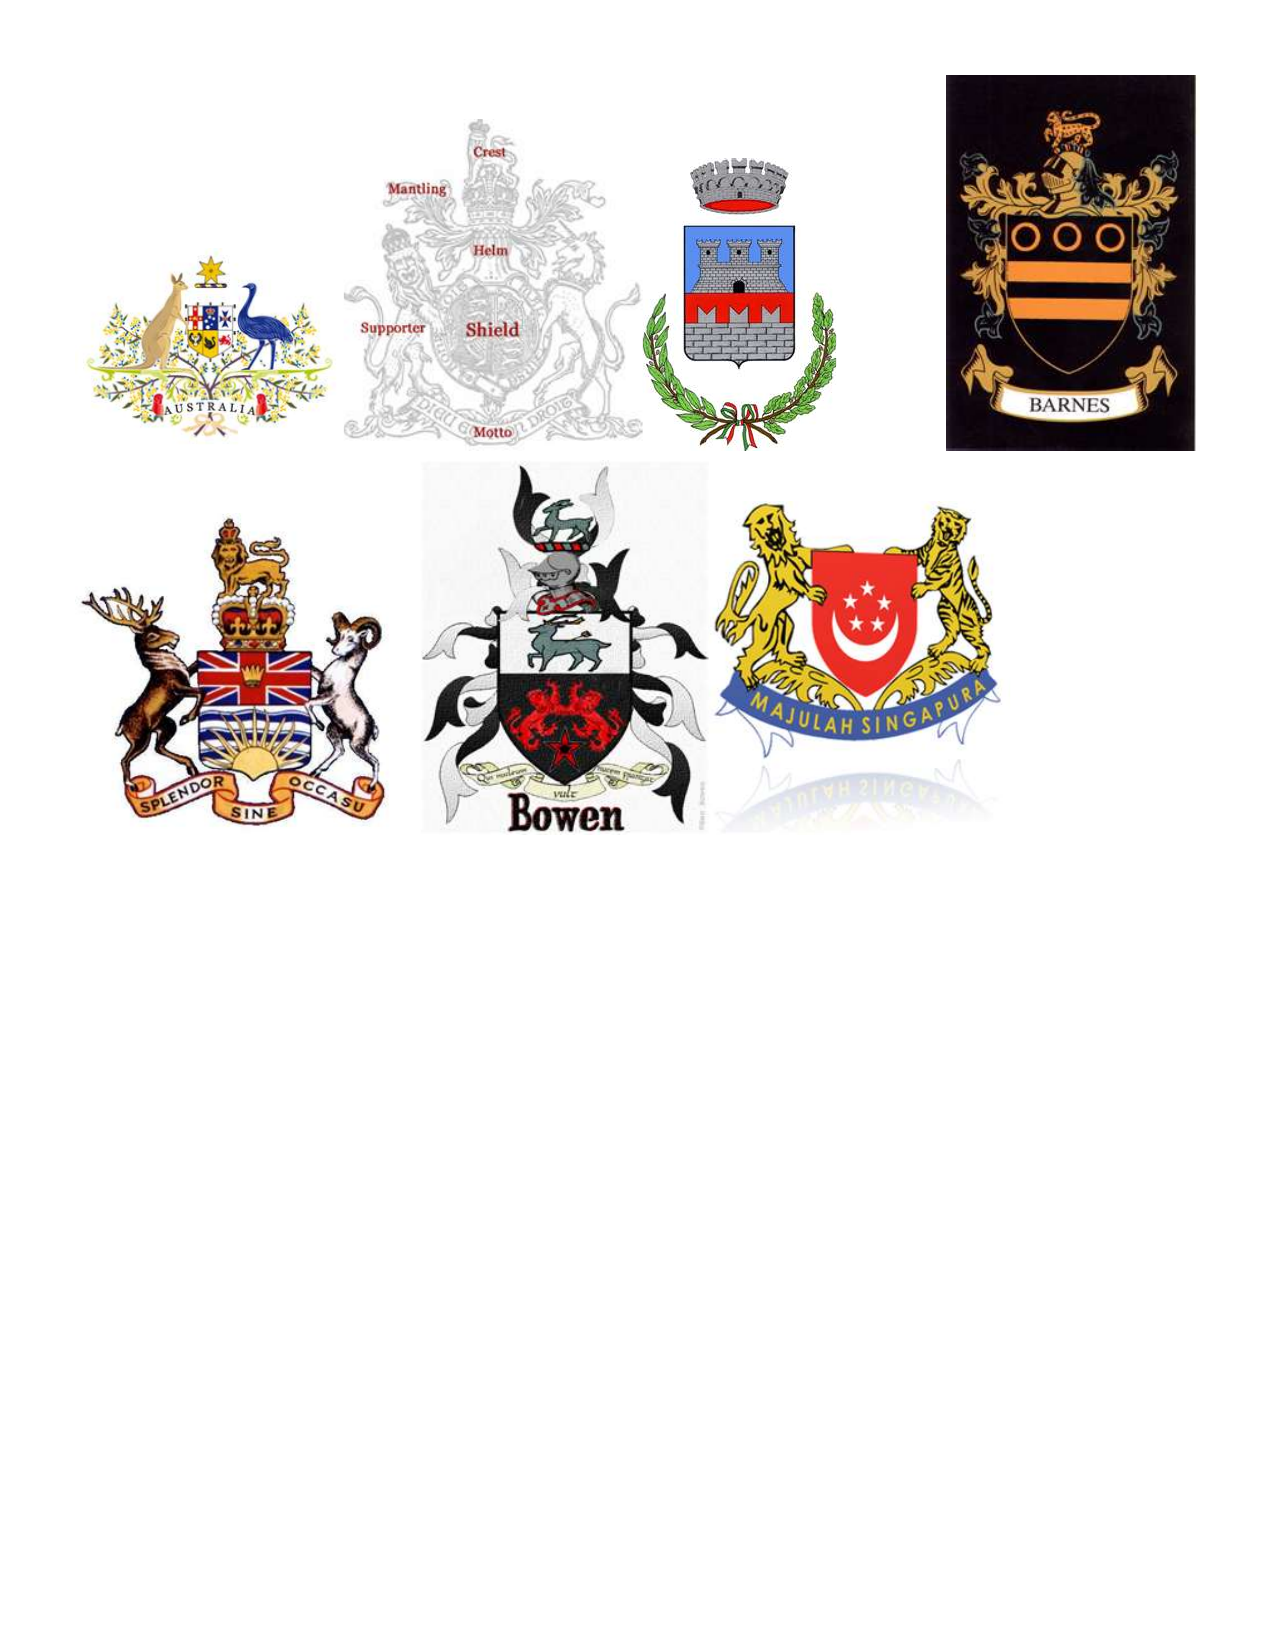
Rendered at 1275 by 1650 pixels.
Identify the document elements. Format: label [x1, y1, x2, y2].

picture [946, 75, 1200, 451]
picture [75, 460, 1011, 835]
picture [75, 119, 837, 451]
